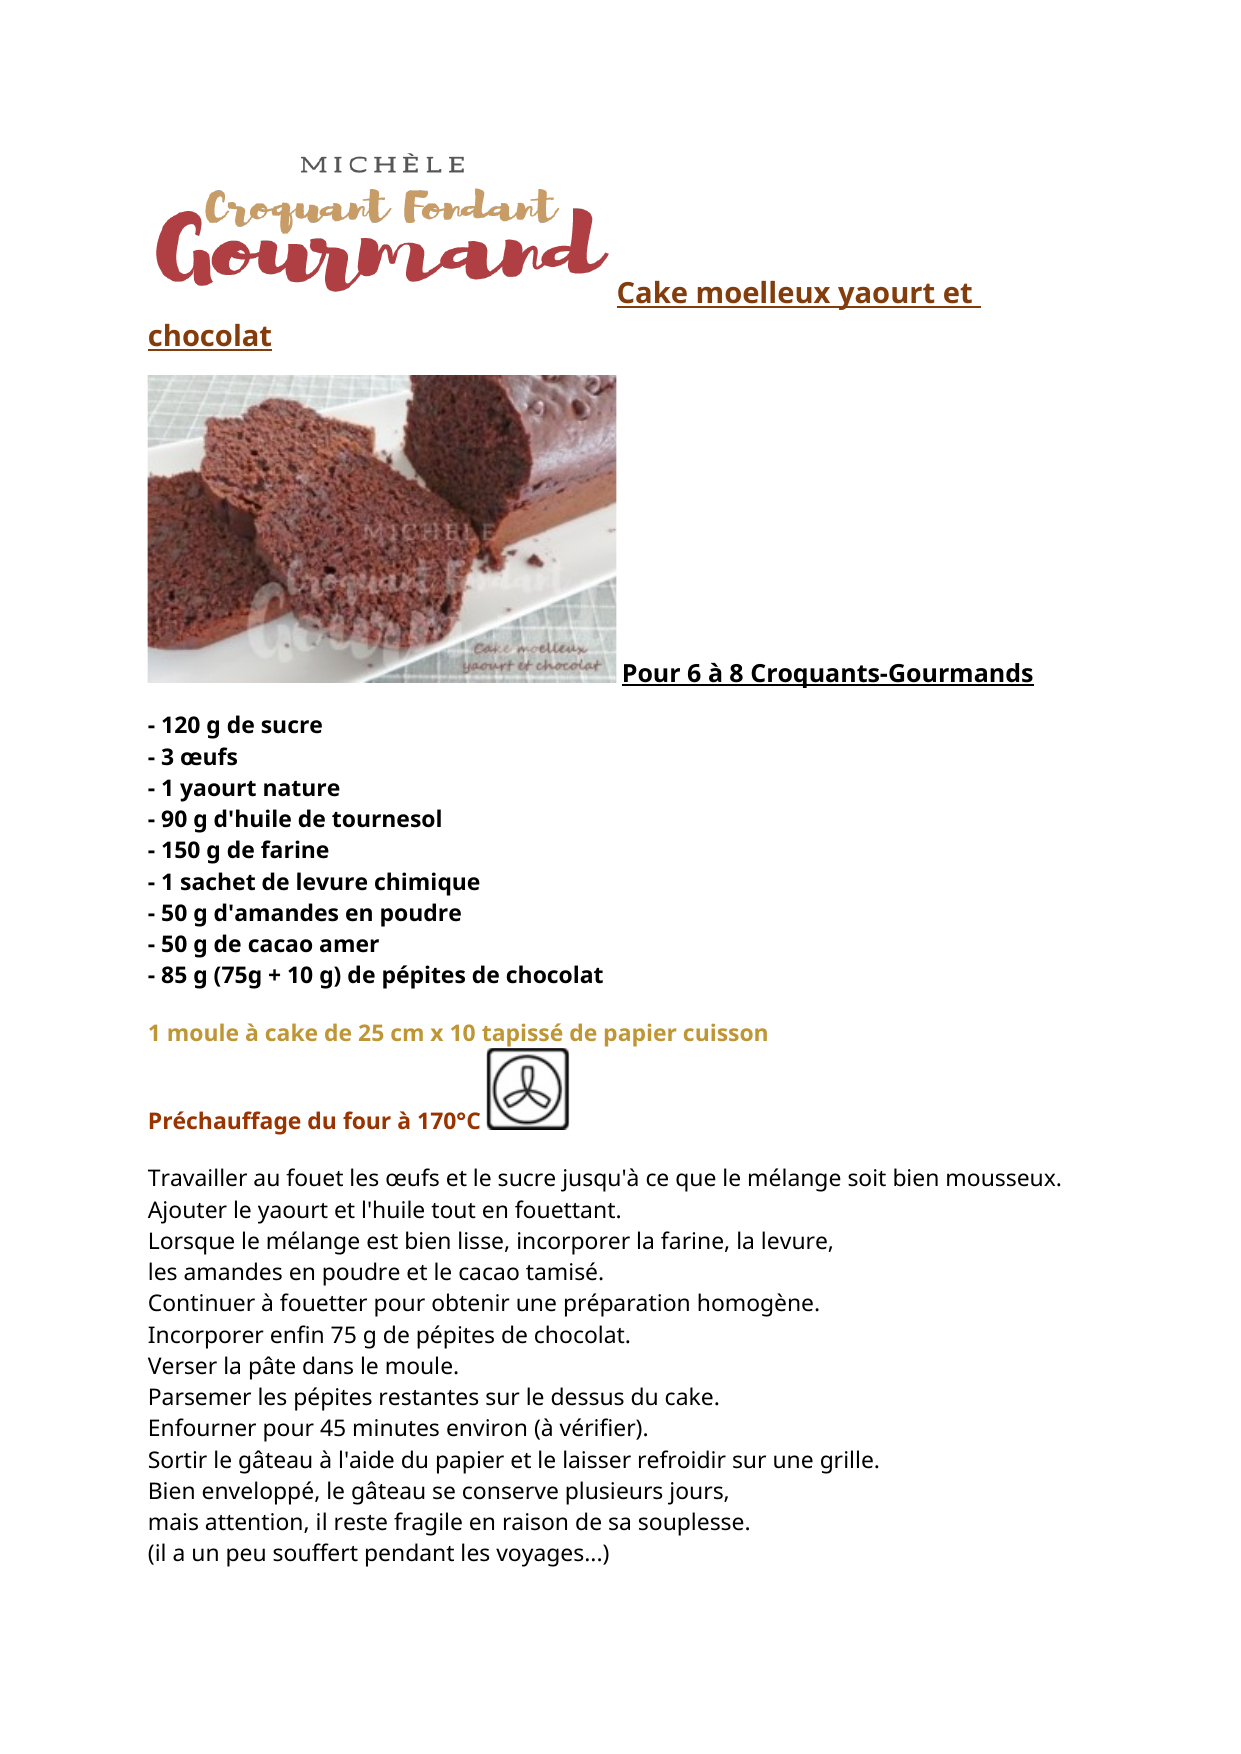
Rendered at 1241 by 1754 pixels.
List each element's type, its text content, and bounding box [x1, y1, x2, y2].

picture [147, 375, 617, 683]
picture [486, 1048, 570, 1130]
text 1 moule à cake de 25 cm x 10 tapissé de papier cuisson Préchauffage du four à 170°C Travailler au fouet les œufs et le sucre jusqu'à ce que le mélange soit bien mousseux. Ajouter le yaourt et l'huile tout en fouettant. Lorsque le mélange est bien lisse, incorporer la farine, la levure, les amandes en poudre et le cacao tamisé. Continuer à fouetter pour obtenir une préparation homogène. Incorporer enfin 75 g de pépites de chocolat. Verser la pâte dans le moule. Parsemer les pépites restantes sur le dessus du cake. Enfourner pour 45 minutes environ (à vérifier). Sortir le gâteau à l'aide du papier et le laisser refroidir sur une grille. Bien enveloppé, le gâteau se conserve plusieurs jours, mais attention, il reste fragile en raison de sa souplesse. (il a un peu souffert pendant les voyages...) [148, 990, 1093, 1569]
picture [147, 147, 617, 304]
text - 120 g de sucre - 3 œufs - 1 yaourt nature - 90 g d'huile de tournesol - 150 g de farine - 1 sachet de levure chimique - 50 g d'amandes en poudre - 50 g de cacao amer - 85 g (75g + 10 g) de pépites de chocolat [148, 709, 1093, 990]
